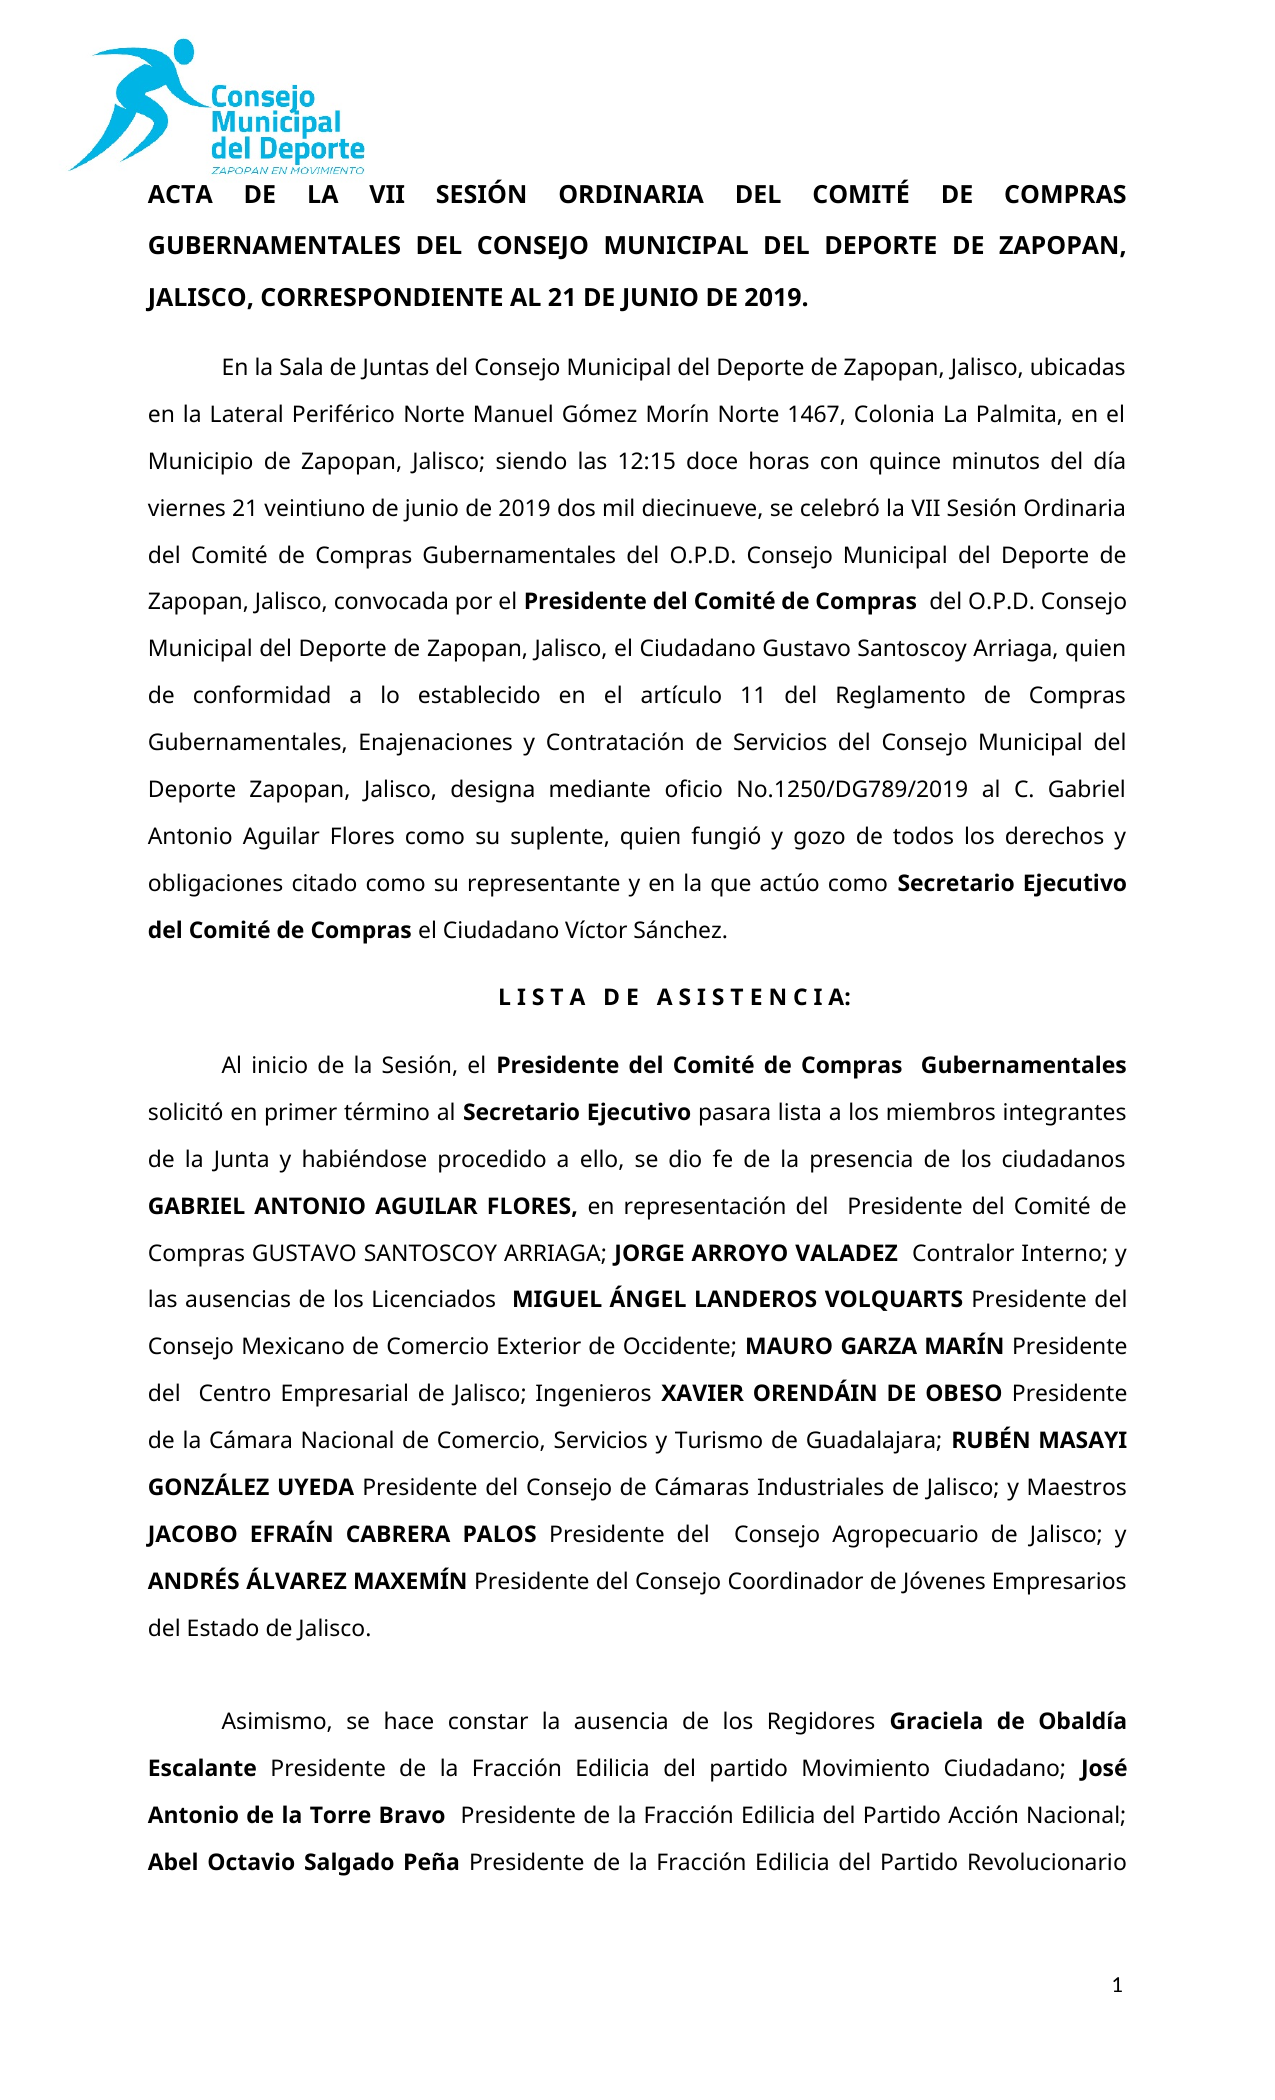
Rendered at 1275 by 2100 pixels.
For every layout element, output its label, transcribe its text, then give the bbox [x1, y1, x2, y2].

picture [25, 1, 926, 349]
text ACTA DE LA VII SESIÓN ORDINARIA DEL COMITÉ DE COMPRAS GUBERNAMENTALES DEL CONSEJO MUNICIPAL DEL DEPORTE DE ZAPOPAN, JALISCO, CORRESPONDIENTE AL 21 DE JUNIO DE 2019. [148, 177, 1127, 313]
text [148, 1705, 1127, 1877]
text Al inicio de la Sesión, el Presidente del Comité de Compras Gubernamentales solicitó en primer término al Secretario Ejecutivo pasara lista a los miembros integrantes de la Junta y habiéndose procedido a ello, se dio fe de la presencia de los ciudadanos GABRIEL ANTONIO AGUILAR FLORES, en representación del Presidente del Comité de Compras GUSTAVO SANTOSCOY ARRIAGA; JORGE ARROYO VALADEZ Contralor Interno; y las ausencias de los Licenciados MIGUEL ÁNGEL LANDEROS VOLQUARTS Presidente del Consejo Mexicano de Comercio Exterior de Occidente; MAURO GARZA MARÍN Presidente del Centro Empresarial de Jalisco; Ingenieros XAVIER ORENDÁIN DE OBESO Presidente de la Cámara Nacional de Comercio, Servicios y Turismo de Guadalajara; RUBÉN MASAYI GONZÁLEZ UYEDA Presidente del Consejo de Cámaras Industriales de Jalisco; y Maestros JACOBO EFRAÍN CABRERA PALOS Presidente del Consejo Agropecuario de Jalisco; y ANDRÉS ÁLVAREZ MAXEMÍN Presidente del Consejo Coordinador de Jóvenes Empresarios del Estado de Jalisco. [148, 1049, 1127, 1643]
text L I S T A D E A S I S T E N C I A: [148, 981, 1127, 1013]
text En la Sala de Juntas del Consejo Municipal del Deporte de Zapopan, Jalisco, ubicadas en la Lateral Periférico Norte Manuel Gómez Morín Norte 1467, Colonia La Palmita, en el Municipio de Zapopan, Jalisco; siendo las 12:15 doce horas con quince minutos del día viernes 21 veintiuno de junio de 2019 dos mil diecinueve, se celebró la VII Sesión Ordinaria del Comité de Compras Gubernamentales del O.P.D. Consejo Municipal del Deporte de Zapopan, Jalisco, convocada por el Presidente del Comité de Compras del O.P.D. Consejo Municipal del Deporte de Zapopan, Jalisco, el Ciudadano Gustavo Santoscoy Arriaga, quien de conformidad a lo establecido en el artículo 11 del Reglamento de Compras Gubernamentales, Enajenaciones y Contratación de Servicios del Consejo Municipal del Deporte Zapopan, Jalisco, designa mediante oficio No.1250/DG789/2019 al C. Gabriel Antonio Aguilar Flores como su suplente, quien fungió y gozo de todos los derechos y obligaciones citado como su representante y en la que actúo como Secretario Ejecutivo del Comité de Compras el Ciudadano Víctor Sánchez. [148, 351, 1127, 945]
